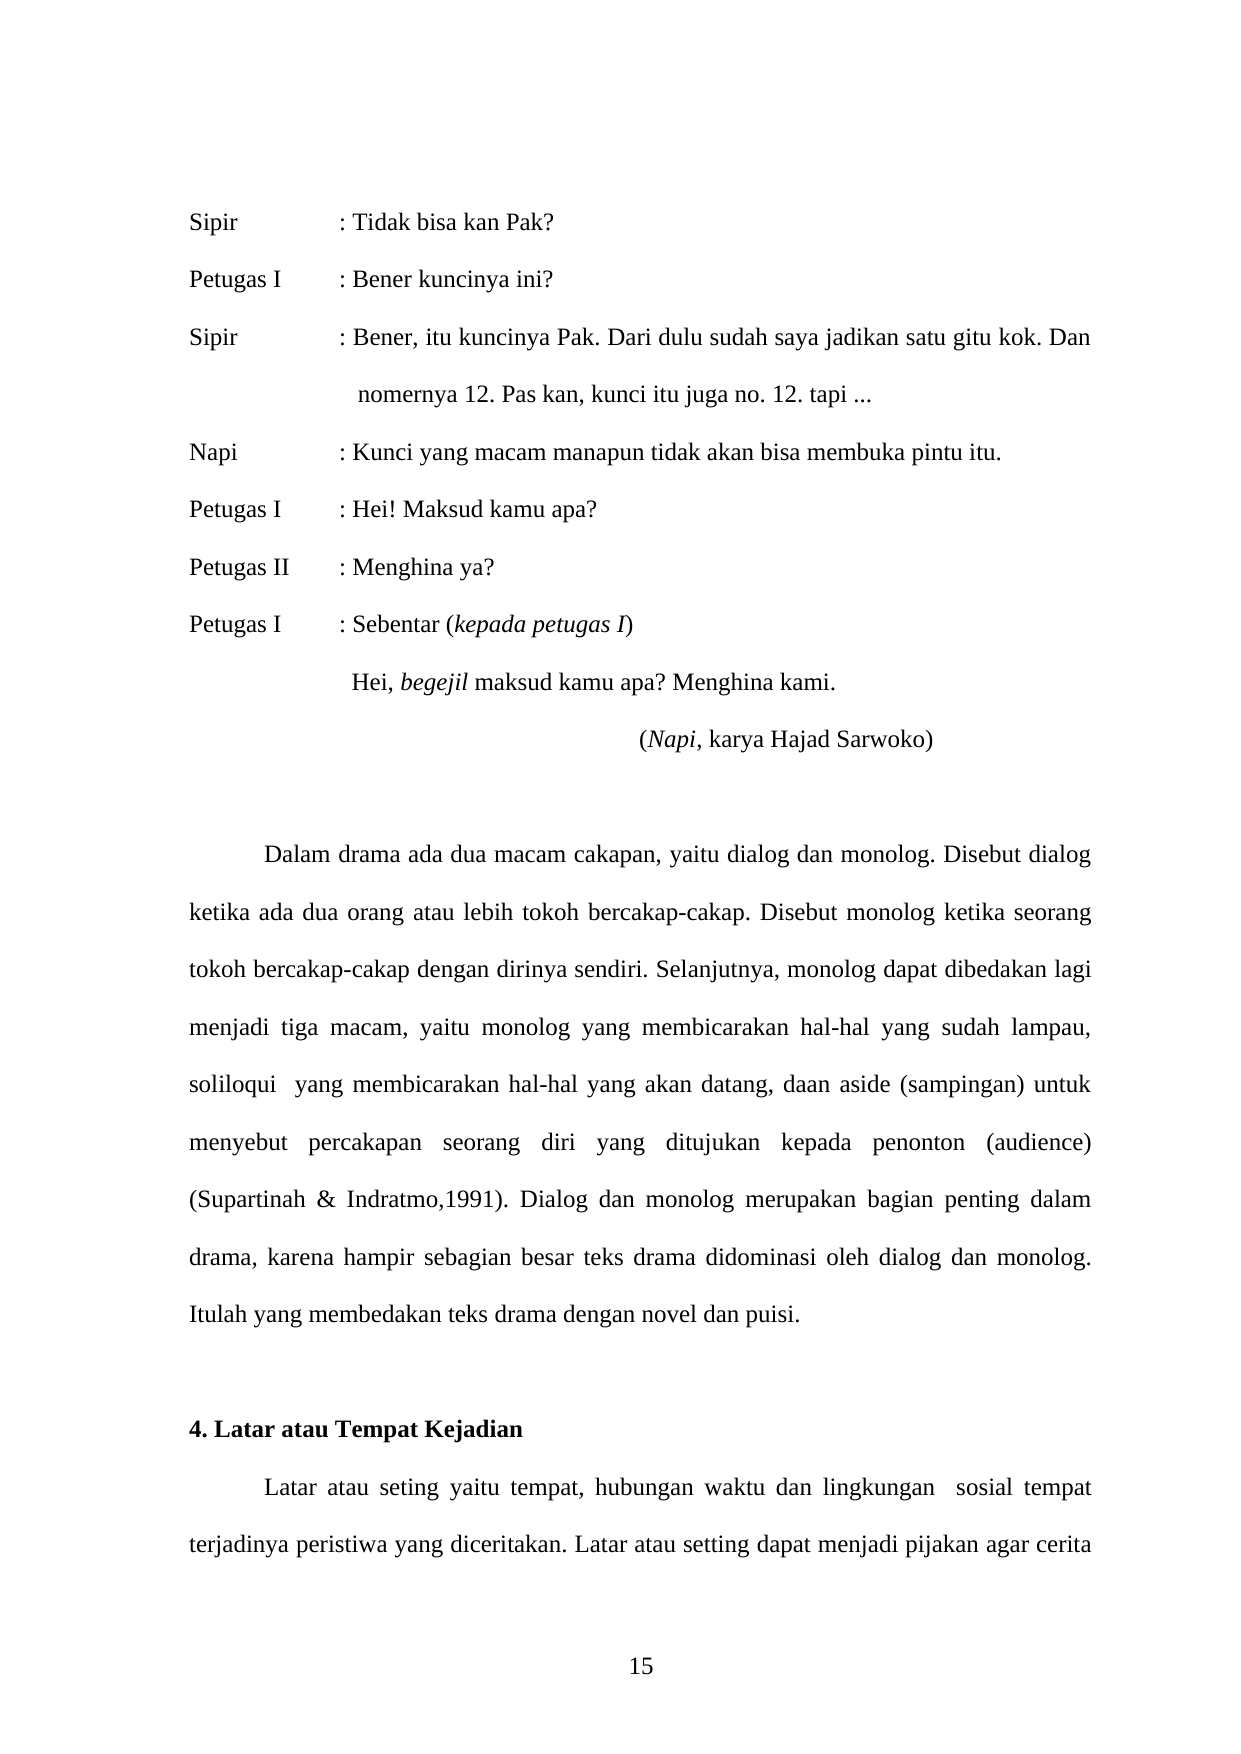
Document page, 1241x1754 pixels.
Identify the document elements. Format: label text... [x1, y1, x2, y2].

text Petugas I : Hei! Maksud kamu apa? [189, 494, 1092, 523]
text Napi : Kunci yang macam manapun tidak akan bisa membuka pintu itu. [189, 437, 1092, 466]
text 4. Latar atau Tempat Kejadian [189, 1414, 1092, 1443]
text Petugas II : Menghina ya? [189, 552, 1092, 581]
text (Napi, karya Hajad Sarwoko) [189, 724, 1092, 753]
text Dalam drama ada dua macam cakapan, yaitu dialog dan monolog. Disebut dialog ketika ada dua orang atau lebih tokoh bercakap-cakap. Disebut monolog ketika seorang tokoh bercakap-cakap dengan dirinya sendiri. Selanjutnya, monolog dapat dibedakan lagi menjadi tiga macam, yaitu monolog yang membicarakan hal-hal yang sudah lampau, soliloqui yang membicarakan hal-hal yang akan datang, daan aside (sampingan) untuk menyebut percakapan seorang diri yang ditujukan kepada penonton (audience) (Supartinah & Indratmo,1991). Dialog dan monolog merupakan bagian penting dalam drama, karena hampir sebagian besar teks drama didominasi oleh dialog dan monolog. Itulah yang membedakan teks drama dengan novel dan puisi. [189, 839, 1092, 1328]
text Petugas I : Sebentar (kepada petugas I) [189, 609, 1092, 638]
text Sipir : Bener, itu kuncinya Pak. Dari dulu sudah saya jadikan satu gitu kok. Dan nomernya 12. Pas kan, kunci itu juga no. 12. tapi ... [189, 322, 1092, 408]
text Hei, begejil maksud kamu apa? Menghina kami. [189, 667, 1092, 696]
text Sipir : Tidak bisa kan Pak? [189, 207, 1092, 236]
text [189, 1472, 1092, 1558]
text Petugas I : Bener kuncinya ini? [189, 264, 1092, 293]
